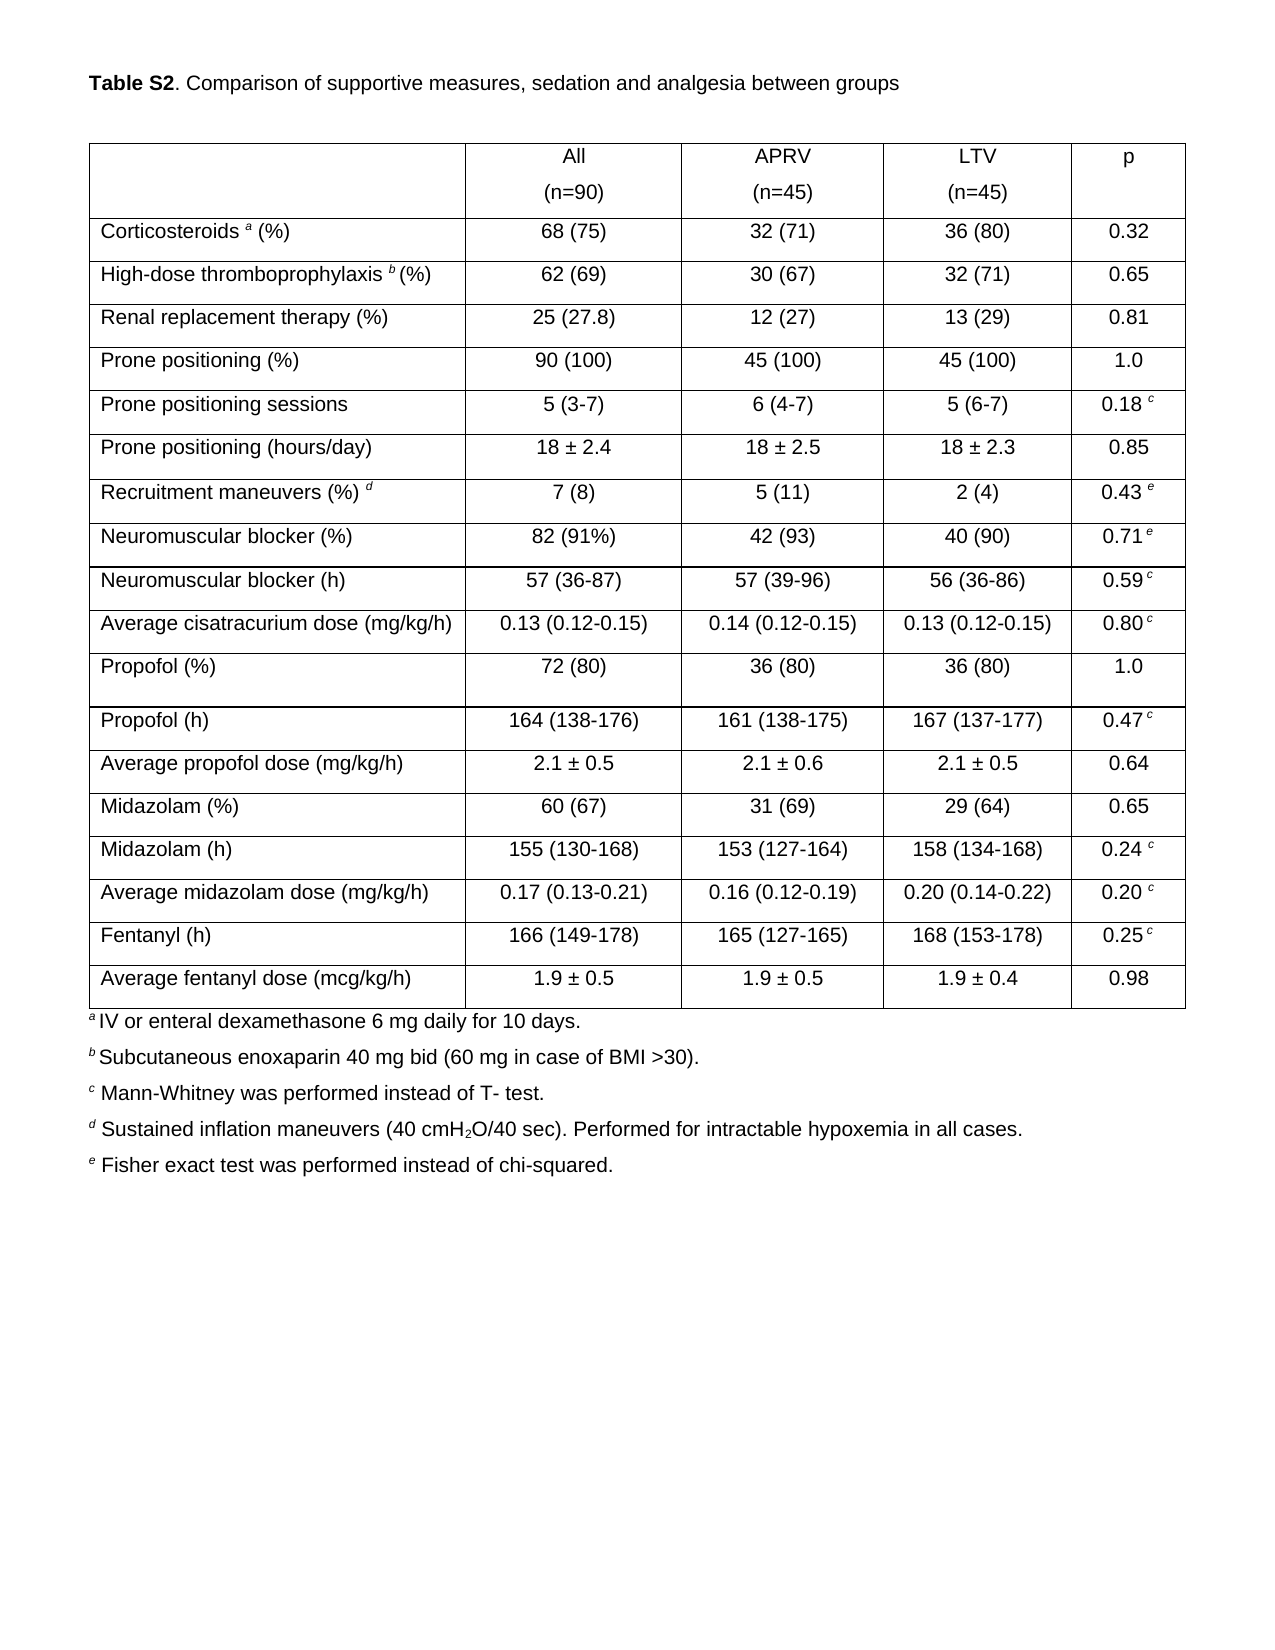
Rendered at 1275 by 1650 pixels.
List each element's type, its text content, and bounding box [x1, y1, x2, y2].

table_cell 25 (27.8) [466, 305, 681, 347]
table_cell High-dose thromboprophylaxis b (%) [90, 262, 465, 304]
table_cell 6 (4-7) [682, 391, 883, 433]
table_cell 45 (100) [884, 348, 1071, 390]
table_cell 168 (153-178) [884, 923, 1071, 965]
table_cell 5 (11) [682, 480, 883, 523]
table_cell 45 (100) [682, 348, 883, 390]
table_cell 0.13 (0.12-0.15) [884, 611, 1071, 653]
table_header All (n=90) [466, 144, 681, 218]
table_cell Midazolam (%) [90, 794, 465, 836]
table_cell 153 (127-164) [682, 837, 883, 879]
table_cell Average midazolam dose (mg/kg/h) [90, 880, 465, 922]
table_cell 29 (64) [884, 794, 1071, 836]
table_cell 0.14 (0.12-0.15) [682, 611, 883, 653]
table_cell 1.9 ± 0.5 [466, 966, 681, 1008]
table_cell 12 (27) [682, 305, 883, 347]
table_cell 0.18 c [1072, 391, 1185, 433]
table_cell 31 (69) [682, 794, 883, 836]
table_cell 1.9 ± 0.4 [884, 966, 1071, 1008]
table_cell 56 (36-86) [884, 568, 1071, 609]
table_cell 0.59 c [1072, 568, 1185, 609]
table_cell 2 (4) [884, 480, 1071, 523]
table_cell 0.32 [1072, 219, 1185, 261]
table_cell 1.9 ± 0.5 [682, 966, 883, 1008]
table_cell Recruitment maneuvers (%) d [90, 480, 465, 523]
table_cell 62 (69) [466, 262, 681, 304]
table_cell 1.0 [1072, 654, 1185, 706]
table_cell 0.64 [1072, 751, 1185, 793]
table_cell 165 (127-165) [682, 923, 883, 965]
table_cell Average cisatracurium dose (mg/kg/h) [90, 611, 465, 653]
table_cell 0.16 (0.12-0.19) [682, 880, 883, 922]
table_cell 5 (3-7) [466, 391, 681, 433]
table_cell 32 (71) [884, 262, 1071, 304]
table_cell 32 (71) [682, 219, 883, 261]
table_cell Prone positioning sessions [90, 391, 465, 433]
table_cell 0.81 [1072, 305, 1185, 347]
table_cell 36 (80) [884, 654, 1071, 706]
table_cell 167 (137-177) [884, 708, 1071, 749]
table_cell 1.0 [1072, 348, 1185, 390]
text b Subcutaneous enoxaparin 40 mg bid (60 mg in case of BMI >30). [89, 1045, 1186, 1069]
table_header APRV (n=45) [682, 144, 883, 218]
table_cell 166 (149-178) [466, 923, 681, 965]
table_cell 0.47 c [1072, 708, 1185, 749]
table_cell Prone positioning (%) [90, 348, 465, 390]
table_cell 30 (67) [682, 262, 883, 304]
table_cell 60 (67) [466, 794, 681, 836]
table_cell 36 (80) [682, 654, 883, 706]
table_header [90, 144, 465, 218]
table_header LTV (n=45) [884, 144, 1071, 218]
text a IV or enteral dexamethasone 6 mg daily for 10 days. [89, 1009, 1186, 1033]
table_cell 18 ± 2.4 [466, 435, 681, 478]
table_cell 0.80 c [1072, 611, 1185, 653]
text c Mann-Whitney was performed instead of T- test. [89, 1081, 1186, 1105]
table_cell 82 (91%) [466, 524, 681, 566]
table_cell 2.1 ± 0.6 [682, 751, 883, 793]
table_cell 0.65 [1072, 794, 1185, 836]
table_cell 42 (93) [682, 524, 883, 566]
table_cell Neuromuscular blocker (%) [90, 524, 465, 566]
table_cell 40 (90) [884, 524, 1071, 566]
table_cell 2.1 ± 0.5 [884, 751, 1071, 793]
table_cell Fentanyl (h) [90, 923, 465, 965]
table_cell 13 (29) [884, 305, 1071, 347]
text e Fisher exact test was performed instead of chi-squared. [89, 1153, 1186, 1177]
table_cell Midazolam (h) [90, 837, 465, 879]
table_cell 0.85 [1072, 435, 1185, 478]
table_cell 7 (8) [466, 480, 681, 523]
table_cell 0.71 e [1072, 524, 1185, 566]
table_cell 164 (138-176) [466, 708, 681, 749]
table_cell 0.98 [1072, 966, 1185, 1008]
table_cell 155 (130-168) [466, 837, 681, 879]
table_cell 0.65 [1072, 262, 1185, 304]
table_cell 0.17 (0.13-0.21) [466, 880, 681, 922]
text Table S2. Comparison of supportive measures, sedation and analgesia between groups [89, 71, 1186, 95]
table_cell 0.43 e [1072, 480, 1185, 523]
table_header p [1072, 144, 1185, 218]
table_cell 18 ± 2.3 [884, 435, 1071, 478]
table_cell 0.20 (0.14-0.22) [884, 880, 1071, 922]
table_cell 0.25 c [1072, 923, 1185, 965]
table_cell 18 ± 2.5 [682, 435, 883, 478]
table_cell 2.1 ± 0.5 [466, 751, 681, 793]
table_cell 36 (80) [884, 219, 1071, 261]
table_cell 0.13 (0.12-0.15) [466, 611, 681, 653]
table_cell 5 (6-7) [884, 391, 1071, 433]
table_cell 57 (39-96) [682, 568, 883, 609]
text d Sustained inflation maneuvers (40 cmH2O/40 sec). Performed for intractable hypoxemia in all cases. [89, 1117, 1186, 1141]
table_cell 0.24 c [1072, 837, 1185, 879]
table_cell Renal replacement therapy (%) [90, 305, 465, 347]
table_cell 57 (36-87) [466, 568, 681, 609]
table_cell 68 (75) [466, 219, 681, 261]
table_cell Average fentanyl dose (mcg/kg/h) [90, 966, 465, 1008]
table_cell Prone positioning (hours/day) [90, 435, 465, 478]
table_cell 161 (138-175) [682, 708, 883, 749]
table_cell Propofol (%) [90, 654, 465, 706]
table_cell 158 (134-168) [884, 837, 1071, 879]
table_cell 0.20 c [1072, 880, 1185, 922]
table_cell 90 (100) [466, 348, 681, 390]
table_cell 72 (80) [466, 654, 681, 706]
table_cell Propofol (h) [90, 708, 465, 749]
table_cell Corticosteroids a (%) [90, 219, 465, 261]
table_cell Neuromuscular blocker (h) [90, 568, 465, 609]
table_cell Average propofol dose (mg/kg/h) [90, 751, 465, 793]
